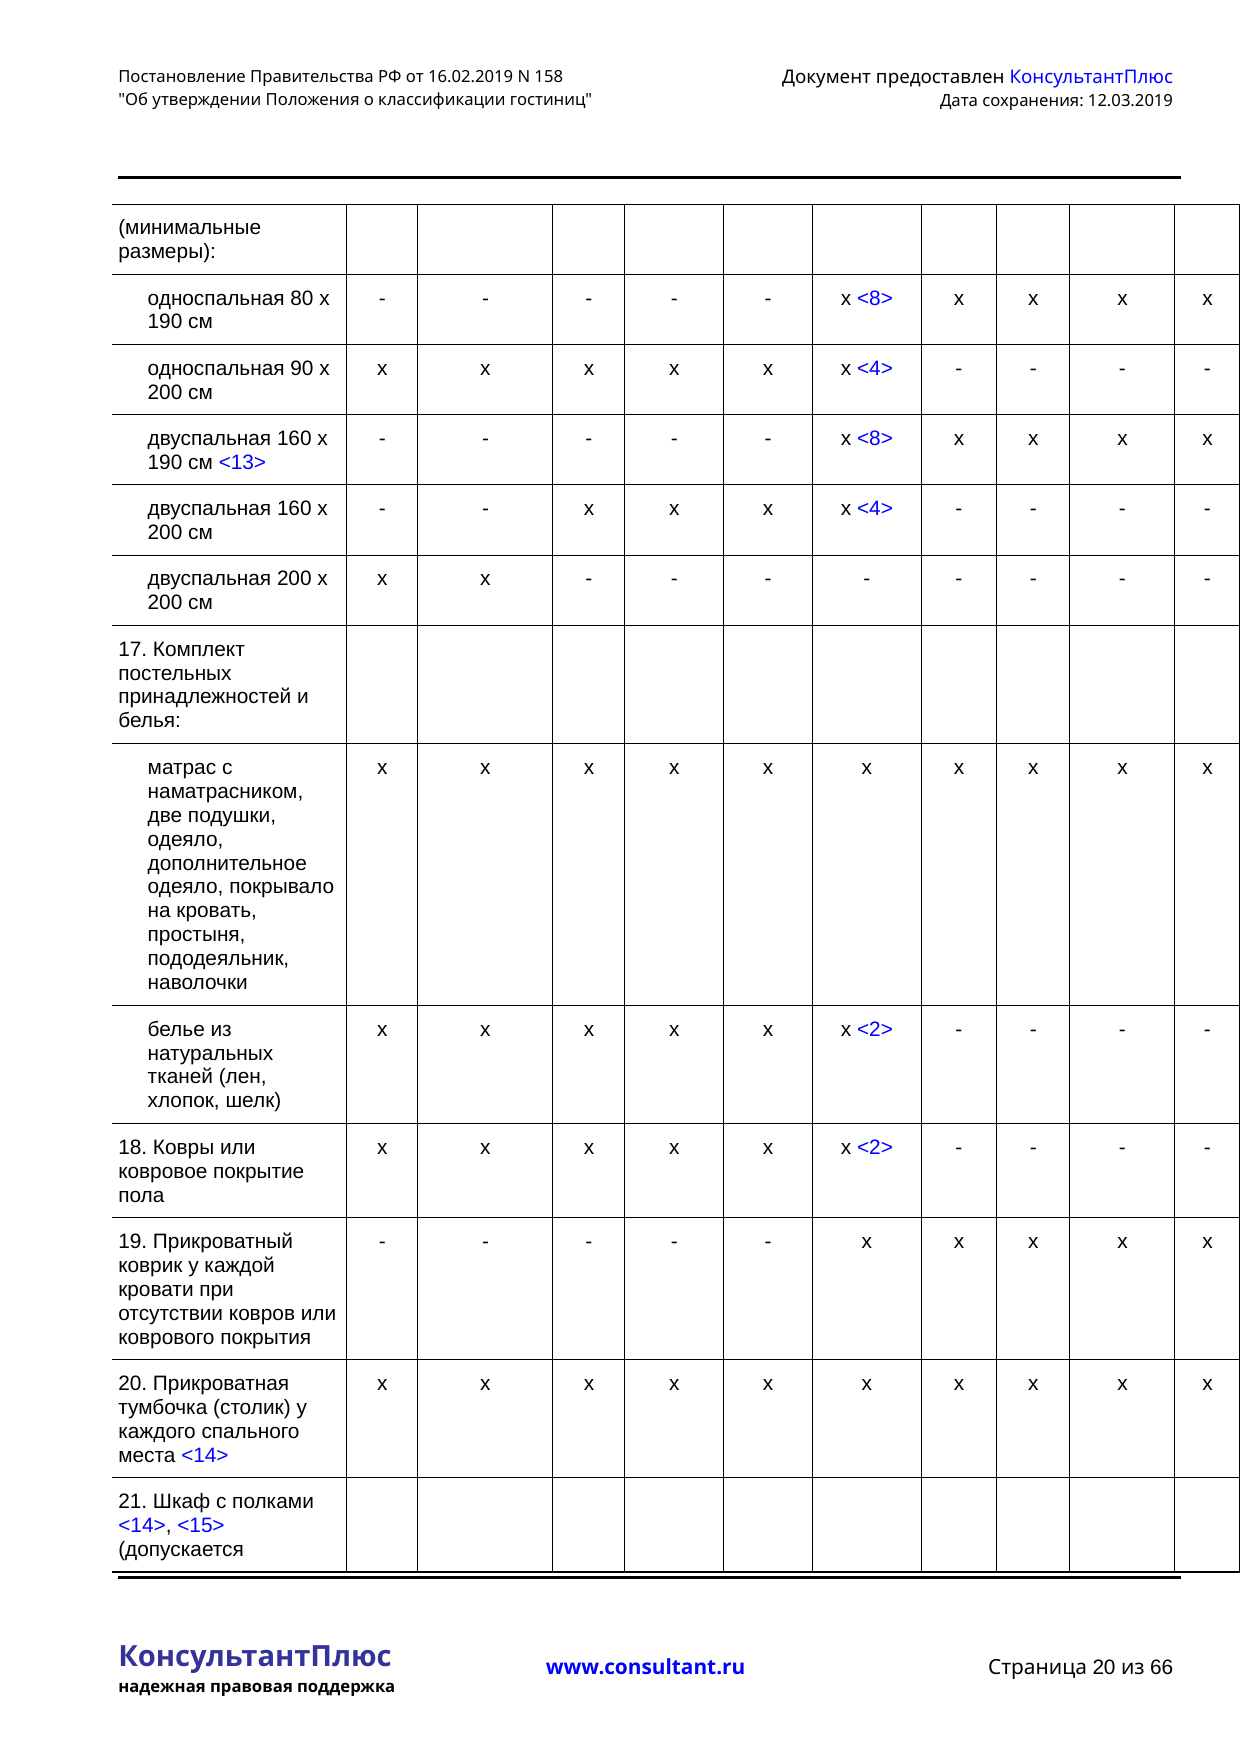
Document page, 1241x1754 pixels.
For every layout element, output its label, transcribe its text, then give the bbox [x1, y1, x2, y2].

table_cell [724, 1478, 812, 1571]
table_cell [922, 626, 996, 743]
table_cell x [724, 485, 812, 554]
table_cell [997, 626, 1069, 743]
table_cell [347, 626, 417, 743]
table_cell x [813, 744, 921, 1005]
table_cell 20. Прикроватная тумбочка (столик) у каждого спального места <14> [112, 1360, 346, 1477]
table_cell - [1070, 485, 1174, 554]
table_cell двуспальная 160 x 200 см [112, 485, 346, 554]
table_cell - [625, 415, 723, 484]
table_cell - [553, 1218, 624, 1359]
table_cell [1175, 205, 1239, 274]
table_cell - [1175, 556, 1239, 625]
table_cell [112, 1478, 346, 1571]
table_cell x [553, 744, 624, 1005]
table_cell [625, 626, 723, 743]
table_cell x [1175, 1360, 1239, 1477]
table_cell 17. Комплект постельных принадлежностей и белья: [112, 626, 346, 743]
table_cell [922, 205, 996, 274]
table_cell x [625, 1124, 723, 1217]
table_cell - [347, 1218, 417, 1359]
table_cell x <8> [813, 275, 921, 344]
table_cell односпальная 90 x 200 см [112, 345, 346, 414]
table_cell x [724, 345, 812, 414]
table_cell x [625, 1006, 723, 1123]
table_cell - [418, 275, 552, 344]
table_cell x [625, 1360, 723, 1477]
table_cell x [347, 1006, 417, 1123]
table_cell x [553, 1360, 624, 1477]
table_cell - [553, 556, 624, 625]
table_cell x [418, 1360, 552, 1477]
table_cell [347, 205, 417, 274]
table_cell x [922, 275, 996, 344]
table_cell x [1070, 744, 1174, 1005]
table_cell - [922, 556, 996, 625]
table_cell - [625, 1218, 723, 1359]
table_cell - [418, 485, 552, 554]
table_cell x [724, 1360, 812, 1477]
table_cell x [347, 345, 417, 414]
table_cell - [1070, 1124, 1174, 1217]
table_cell - [347, 275, 417, 344]
table_cell x [724, 744, 812, 1005]
table_cell x [625, 485, 723, 554]
table_cell - [1070, 1006, 1174, 1123]
table_cell [625, 1478, 723, 1571]
table_cell x [553, 345, 624, 414]
table_cell x [625, 345, 723, 414]
table_cell x [813, 1218, 921, 1359]
table_cell двуспальная 200 x 200 см [112, 556, 346, 625]
table_cell x [347, 744, 417, 1005]
table_cell - [997, 1006, 1069, 1123]
table_cell [813, 205, 921, 274]
table_cell - [922, 345, 996, 414]
table_cell x [997, 275, 1069, 344]
table_cell x [724, 1124, 812, 1217]
table_cell x [553, 485, 624, 554]
table_cell x [418, 556, 552, 625]
table_cell [997, 1478, 1069, 1571]
table_cell - [997, 1124, 1069, 1217]
table_cell - [553, 415, 624, 484]
table_cell x [922, 415, 996, 484]
table_cell x <4> [813, 345, 921, 414]
table_cell x [997, 744, 1069, 1005]
table_cell [1175, 1478, 1239, 1571]
table_cell x [1070, 275, 1174, 344]
table_cell белье из натуральных тканей (лен, хлопок, шелк) [112, 1006, 346, 1123]
table_cell x [997, 1218, 1069, 1359]
table_cell - [1175, 345, 1239, 414]
table_cell x [625, 744, 723, 1005]
table_cell - [922, 485, 996, 554]
table_cell - [418, 415, 552, 484]
table_cell [418, 205, 552, 274]
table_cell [112, 205, 346, 274]
table_cell x <8> [813, 415, 921, 484]
table_cell x <4> [813, 485, 921, 554]
table_cell x [1070, 1218, 1174, 1359]
table_cell - [813, 556, 921, 625]
table_cell - [1070, 345, 1174, 414]
table_cell x [418, 1006, 552, 1123]
table_cell - [724, 415, 812, 484]
table_cell - [553, 275, 624, 344]
table_cell односпальная 80 x 190 см [112, 275, 346, 344]
table_cell - [347, 415, 417, 484]
table_cell 18. Ковры или ковровое покрытие пола [112, 1124, 346, 1217]
table_cell x [1175, 1218, 1239, 1359]
table_cell [553, 1478, 624, 1571]
table_cell [724, 626, 812, 743]
table_cell x [997, 415, 1069, 484]
table_cell [553, 626, 624, 743]
table_cell [1175, 626, 1239, 743]
table_cell [1070, 626, 1174, 743]
table_cell - [1175, 1124, 1239, 1217]
table_cell x [1070, 415, 1174, 484]
table_cell [1070, 1478, 1174, 1571]
table_cell - [1175, 1006, 1239, 1123]
table_cell - [418, 1218, 552, 1359]
table_cell - [724, 556, 812, 625]
table_cell - [997, 345, 1069, 414]
table_cell x [724, 1006, 812, 1123]
table_cell [418, 1478, 552, 1571]
table_cell 19. Прикроватный коврик у каждой кровати при отсутствии ковров или коврового покрытия [112, 1218, 346, 1359]
table_cell x [418, 1124, 552, 1217]
table_cell [922, 1478, 996, 1571]
table_cell [997, 205, 1069, 274]
table_cell x [347, 1124, 417, 1217]
table_cell [724, 205, 812, 274]
table_cell - [724, 1218, 812, 1359]
table_cell x [553, 1006, 624, 1123]
table_cell - [922, 1124, 996, 1217]
table_cell x [418, 345, 552, 414]
table_cell [418, 626, 552, 743]
table_cell x [347, 556, 417, 625]
table_cell x <2> [813, 1006, 921, 1123]
table_cell x [1175, 415, 1239, 484]
table_cell x [347, 1360, 417, 1477]
table_cell x [813, 1360, 921, 1477]
table_cell x <2> [813, 1124, 921, 1217]
table_cell x [922, 1218, 996, 1359]
table_cell матрас с наматрасником, две подушки, одеяло, дополнительное одеяло, покрывало на кровать, простыня, пододеяльник, наволочки [112, 744, 346, 1005]
table_cell - [625, 556, 723, 625]
table_cell x [418, 744, 552, 1005]
table_cell - [922, 1006, 996, 1123]
table_cell x [997, 1360, 1069, 1477]
table_cell - [997, 485, 1069, 554]
table_cell [813, 626, 921, 743]
table_cell - [625, 275, 723, 344]
table_cell x [922, 1360, 996, 1477]
table_cell - [1070, 556, 1174, 625]
table_cell x [922, 744, 996, 1005]
table_cell [813, 1478, 921, 1571]
table_cell [1070, 205, 1174, 274]
table_cell [347, 1478, 417, 1571]
table_cell двуспальная 160 x 190 см <13> [112, 415, 346, 484]
table_cell x [553, 1124, 624, 1217]
table_cell x [1175, 744, 1239, 1005]
table_cell - [347, 485, 417, 554]
table_cell - [1175, 485, 1239, 554]
table_cell x [1070, 1360, 1174, 1477]
table_cell - [724, 275, 812, 344]
table_cell - [997, 556, 1069, 625]
table_cell [553, 205, 624, 274]
table_cell [625, 205, 723, 274]
table_cell x [1175, 275, 1239, 344]
